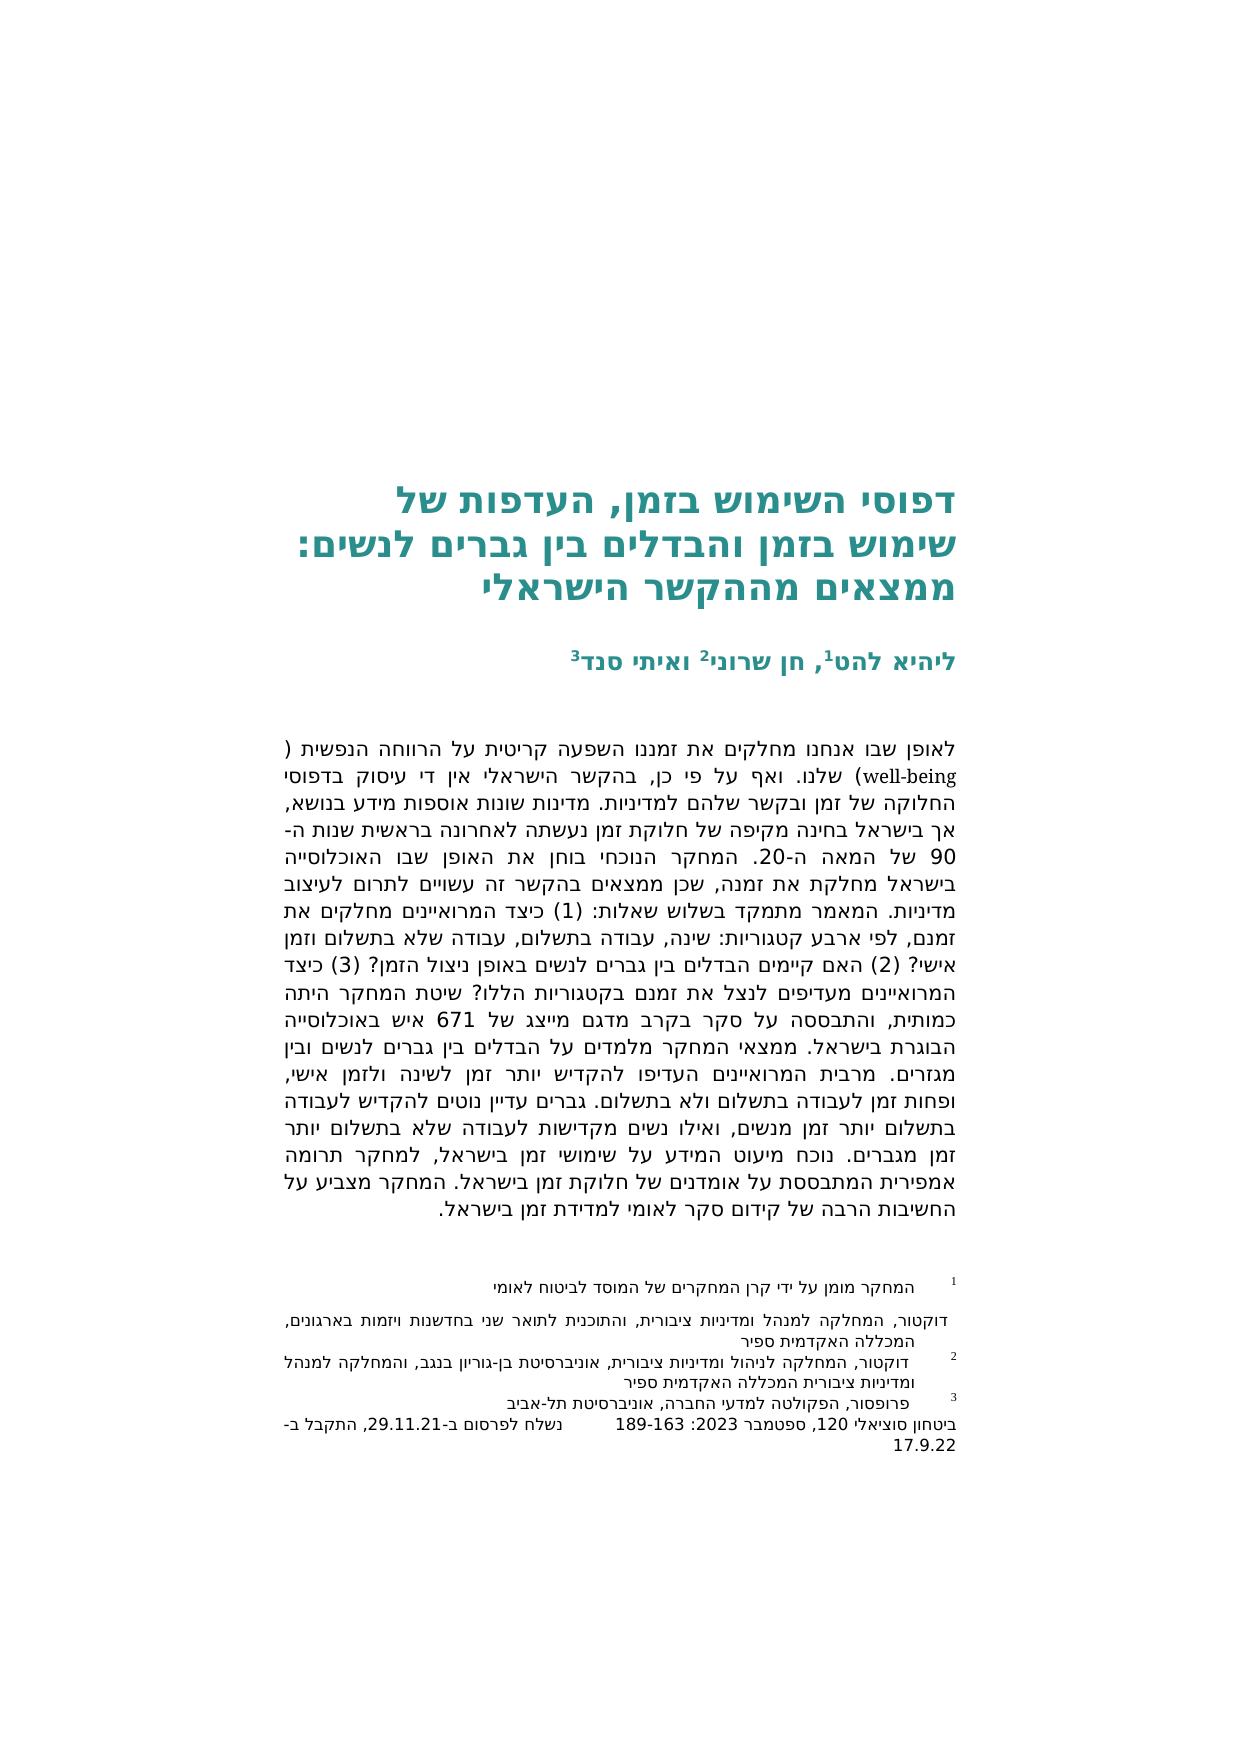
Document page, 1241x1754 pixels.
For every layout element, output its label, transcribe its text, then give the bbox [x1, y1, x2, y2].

text לאופן שבו אנחנו מחלקים את זמננו השפעה קריטית על הרווחה הנפשית (well-being) שלנו. ואף על פי כן, בהקשר הישראלי אין די עיסוק בדפוסי החלוקה של זמן ובקשר שלהם למדיניות. מדינות שונות אוספות מידע בנושא, אך בישראל בחינה מקיפה של חלוקת זמן נעשתה לאחרונה בראשית שנות ה-90 של המאה ה-20. המחקר הנוכחי בוחן את האופן שבו האוכלוסייה בישראל מחלקת את זמנה, שכן ממצאים בהקשר זה עשויים לתרום לעיצוב מדיניות. המאמר מתמקד בשלוש שאלות: (1) כיצד המרואיינים מחלקים את זמנם, לפי ארבע קטגוריות: שינה, עבודה בתשלום, עבודה שלא בתשלום וזמן אישי? (2) האם קיימים הבדלים בין גברים לנשים באופן ניצול הזמן? (3) כיצד המרואיינים מעדיפים לנצל את זמנם בקטגוריות הללו? שיטת המחקר היתה כמותית, והתבססה על סקר בקרב מדגם מייצג של 671 איש באוכלוסייה הבוגרת בישראל. ממצאי המחקר מלמדים על הבדלים בין גברים לנשים ובין מגזרים. מרבית המרואיינים העדיפו להקדיש יותר זמן לשינה ולזמן אישי, ופחות זמן לעבודה בתשלום ולא בתשלום. גברים עדיין נוטים להקדיש לעבודה בתשלום יותר זמן מנשים, ואילו נשים מקדישות לעבודה שלא בתשלום יותר זמן מגברים. נוכח מיעוט המידע על שימושי זמן בישראל, למחקר תרומה אמפירית המתבססת על אומדנים של חלוקת זמן בישראל. המחקר מצביע על החשיבות הרבה של קידום סקר לאומי למדידת זמן בישראל. [283, 734, 957, 1222]
text ליהיא להט, חן שרוני ואיתי סנד [283, 641, 957, 678]
text דפוסי השימוש בזמן, העדפות של שימוש בזמן והבדלים בין גברים לנשים: ממצאים מההקשר הישראלי [283, 479, 957, 609]
